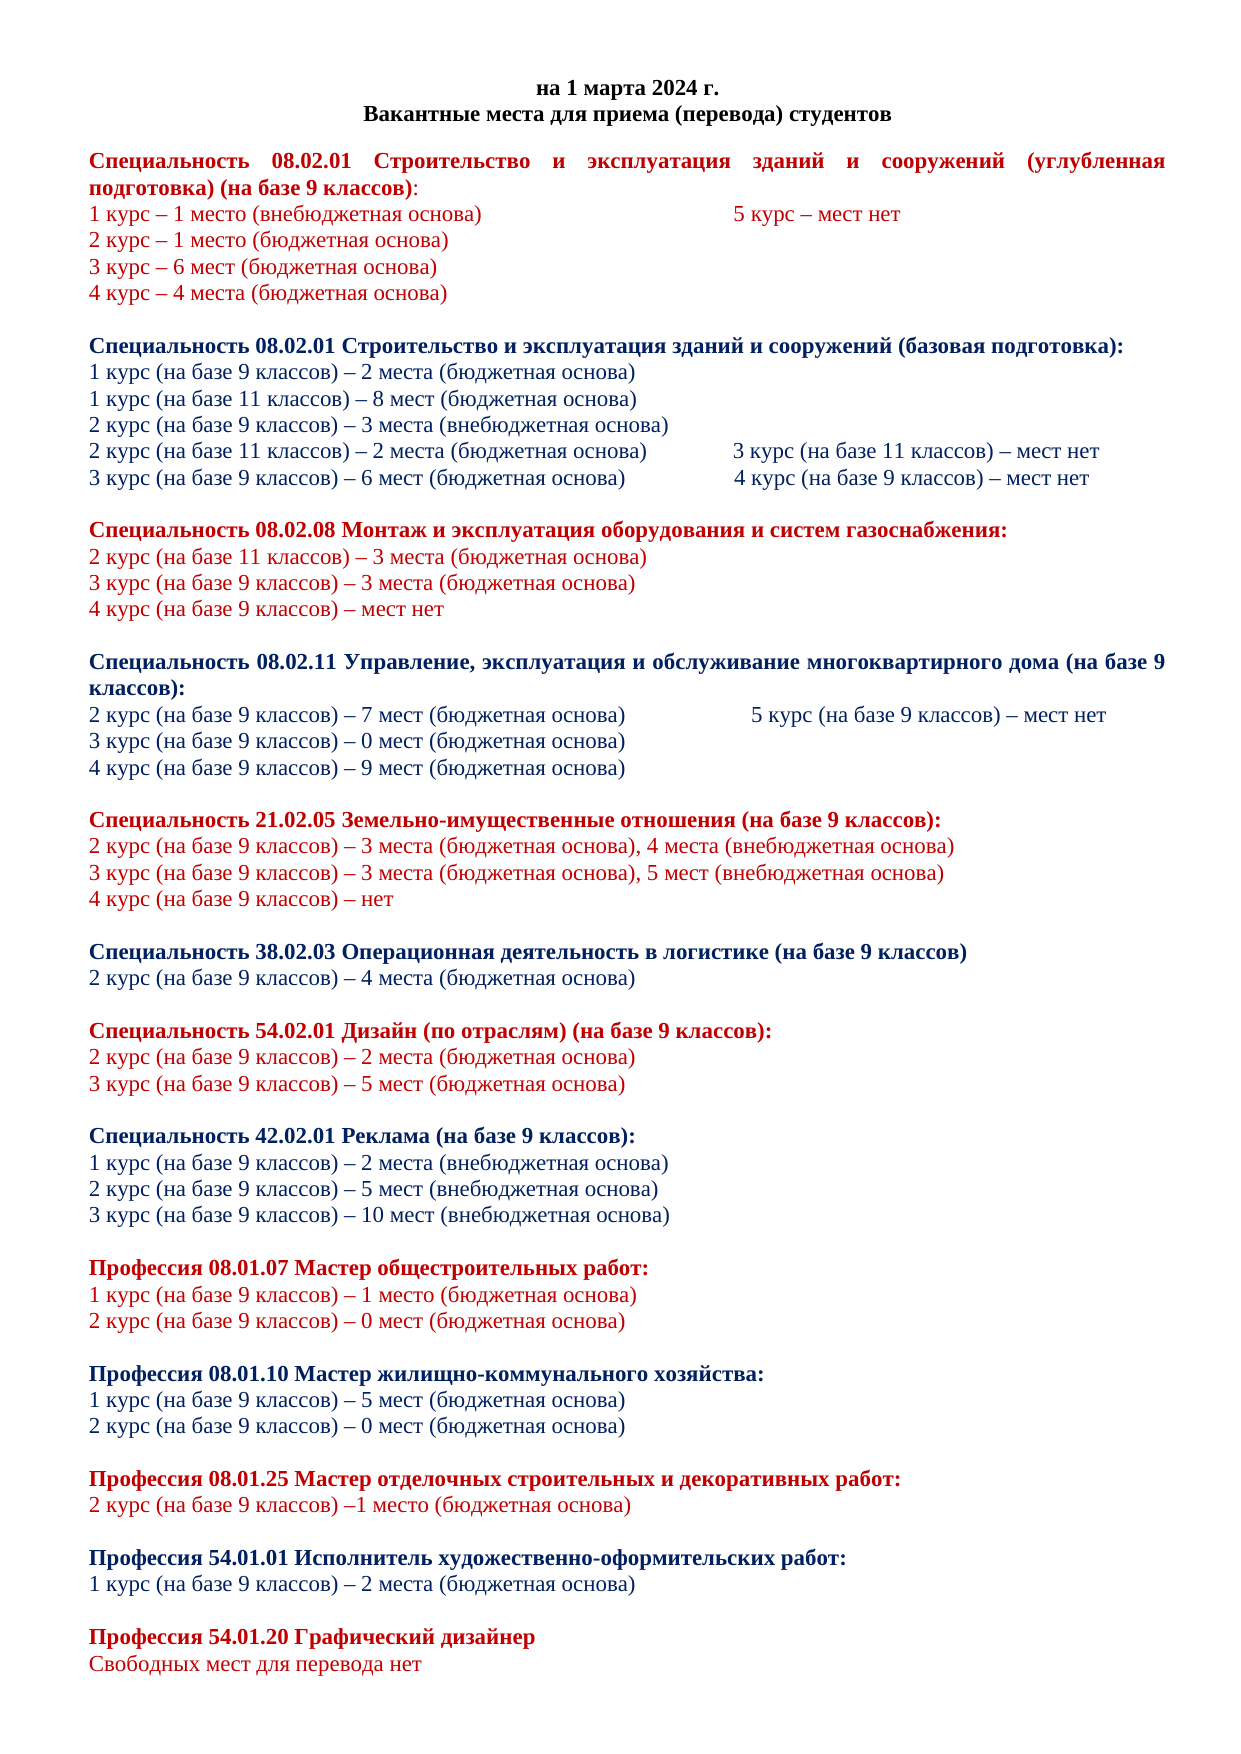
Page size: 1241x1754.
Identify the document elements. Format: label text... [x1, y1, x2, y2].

text 3 курс (на базе 9 классов) – 0 мест (бюджетная основа) [89, 727, 1167, 753]
text 2 курс (на базе 11 классов) – 3 места (бюджетная основа) [89, 543, 1167, 569]
text Специальность 08.02.11 Управление, эксплуатация и обслуживание многоквартирного дома (на базе 9 классов): [89, 648, 1167, 701]
text 1 курс (на базе 9 классов) – 5 мест (бюджетная основа) [89, 1386, 1167, 1412]
text Профессия 54.01.20 Графический дизайнер [89, 1623, 1167, 1649]
text 2 курс (на базе 9 классов) – 0 мест (бюджетная основа) [89, 1412, 1167, 1439]
text 2 курс (на базе 9 классов) – 0 мест (бюджетная основа) [89, 1307, 1167, 1333]
text 1 курс (на базе 9 классов) – 2 места (внебюджетная основа) [89, 1149, 1167, 1175]
text 1 курс (на базе 9 классов) – 2 места (бюджетная основа) [89, 1571, 1167, 1597]
text 3 курс – 6 мест (бюджетная основа) [89, 253, 1167, 279]
text 2 курс (на базе 9 классов) – 5 мест (внебюджетная основа) [89, 1175, 1167, 1202]
text Специальность 08.02.08 Монтаж и эксплуатация оборудования и систем газоснабжения: [89, 516, 1167, 543]
text Специальность 54.02.01 Дизайн (по отраслям) (на базе 9 классов): [89, 1017, 1167, 1043]
text 4 курс – 4 места (бюджетная основа) [89, 279, 1167, 306]
text 4 курс (на базе 9 классов) – 9 мест (бюджетная основа) [89, 753, 1167, 780]
text Вакантные места для приема (перевода) студентов [89, 100, 1167, 127]
text 2 курс (на базе 9 классов) – 3 места (внебюджетная основа) [89, 411, 1167, 437]
text Профессия 08.01.10 Мастер жилищно-коммунального хозяйства: [89, 1360, 1167, 1386]
text Специальность 21.02.05 Земельно-имущественные отношения (на базе 9 классов): [89, 806, 1167, 833]
text 2 курс (на базе 9 классов) – 4 места (бюджетная основа) [89, 964, 1167, 991]
text 1 курс (на базе 9 классов) – 1 место (бюджетная основа) [89, 1281, 1167, 1307]
text Свободных мест для перевода нет [89, 1649, 1167, 1676]
text Профессия 08.01.25 Мастер отделочных строительных и декоративных работ: [89, 1465, 1167, 1491]
text 2 курс (на базе 9 классов) – 3 места (бюджетная основа), 4 места (внебюджетная основа) [89, 833, 1167, 859]
text 3 курс (на базе 9 классов) – 5 мест (бюджетная основа) [89, 1070, 1167, 1096]
text 2 курс (на базе 9 классов) – 7 мест (бюджетная основа) 5 курс (на базе 9 классов) – мест нет [89, 701, 1167, 727]
text 3 курс (на базе 9 классов) – 10 мест (внебюджетная основа) [89, 1202, 1167, 1228]
text Профессия 54.01.01 Исполнитель художественно-оформительских работ: [89, 1544, 1167, 1571]
text Специальность 08.02.01 Строительство и эксплуатация зданий и сооружений (углубленная подготовка) (на базе 9 классов): [89, 147, 1167, 200]
text 3 курс (на базе 9 классов) – 3 места (бюджетная основа) [89, 569, 1167, 595]
text 2 курс – 1 место (бюджетная основа) [89, 226, 1167, 253]
text 3 курс (на базе 9 классов) – 6 мест (бюджетная основа) 4 курс (на базе 9 классов) – мест нет [89, 464, 1167, 490]
text Профессия 08.01.07 Мастер общестроительных работ: [89, 1254, 1167, 1281]
text Специальность 42.02.01 Реклама (на базе 9 классов): [89, 1122, 1167, 1149]
text Специальность 08.02.01 Строительство и эксплуатация зданий и сооружений (базовая подготовка): [89, 332, 1167, 358]
text 3 курс (на базе 9 классов) – 3 места (бюджетная основа), 5 мест (внебюджетная основа) [89, 859, 1167, 885]
text Специальность 38.02.03 Операционная деятельность в логистике (на базе 9 классов) [89, 938, 1167, 964]
text на 1 марта 2024 г. [89, 74, 1167, 100]
text 4 курс (на базе 9 классов) – нет [89, 885, 1167, 912]
text 2 курс (на базе 9 классов) – 2 места (бюджетная основа) [89, 1043, 1167, 1070]
text 2 курс (на базе 9 классов) –1 место (бюджетная основа) [89, 1491, 1167, 1518]
text 4 курс (на базе 9 классов) – мест нет [89, 595, 1167, 622]
text 1 курс (на базе 11 классов) – 8 мест (бюджетная основа) [89, 384, 1167, 411]
text 1 курс (на базе 9 классов) – 2 места (бюджетная основа) [89, 358, 1167, 384]
text 2 курс (на базе 11 классов) – 2 места (бюджетная основа) 3 курс (на базе 11 классов) – мест нет [89, 437, 1167, 464]
text 1 курс – 1 место (внебюджетная основа) 5 курс – мест нет [89, 200, 1167, 226]
